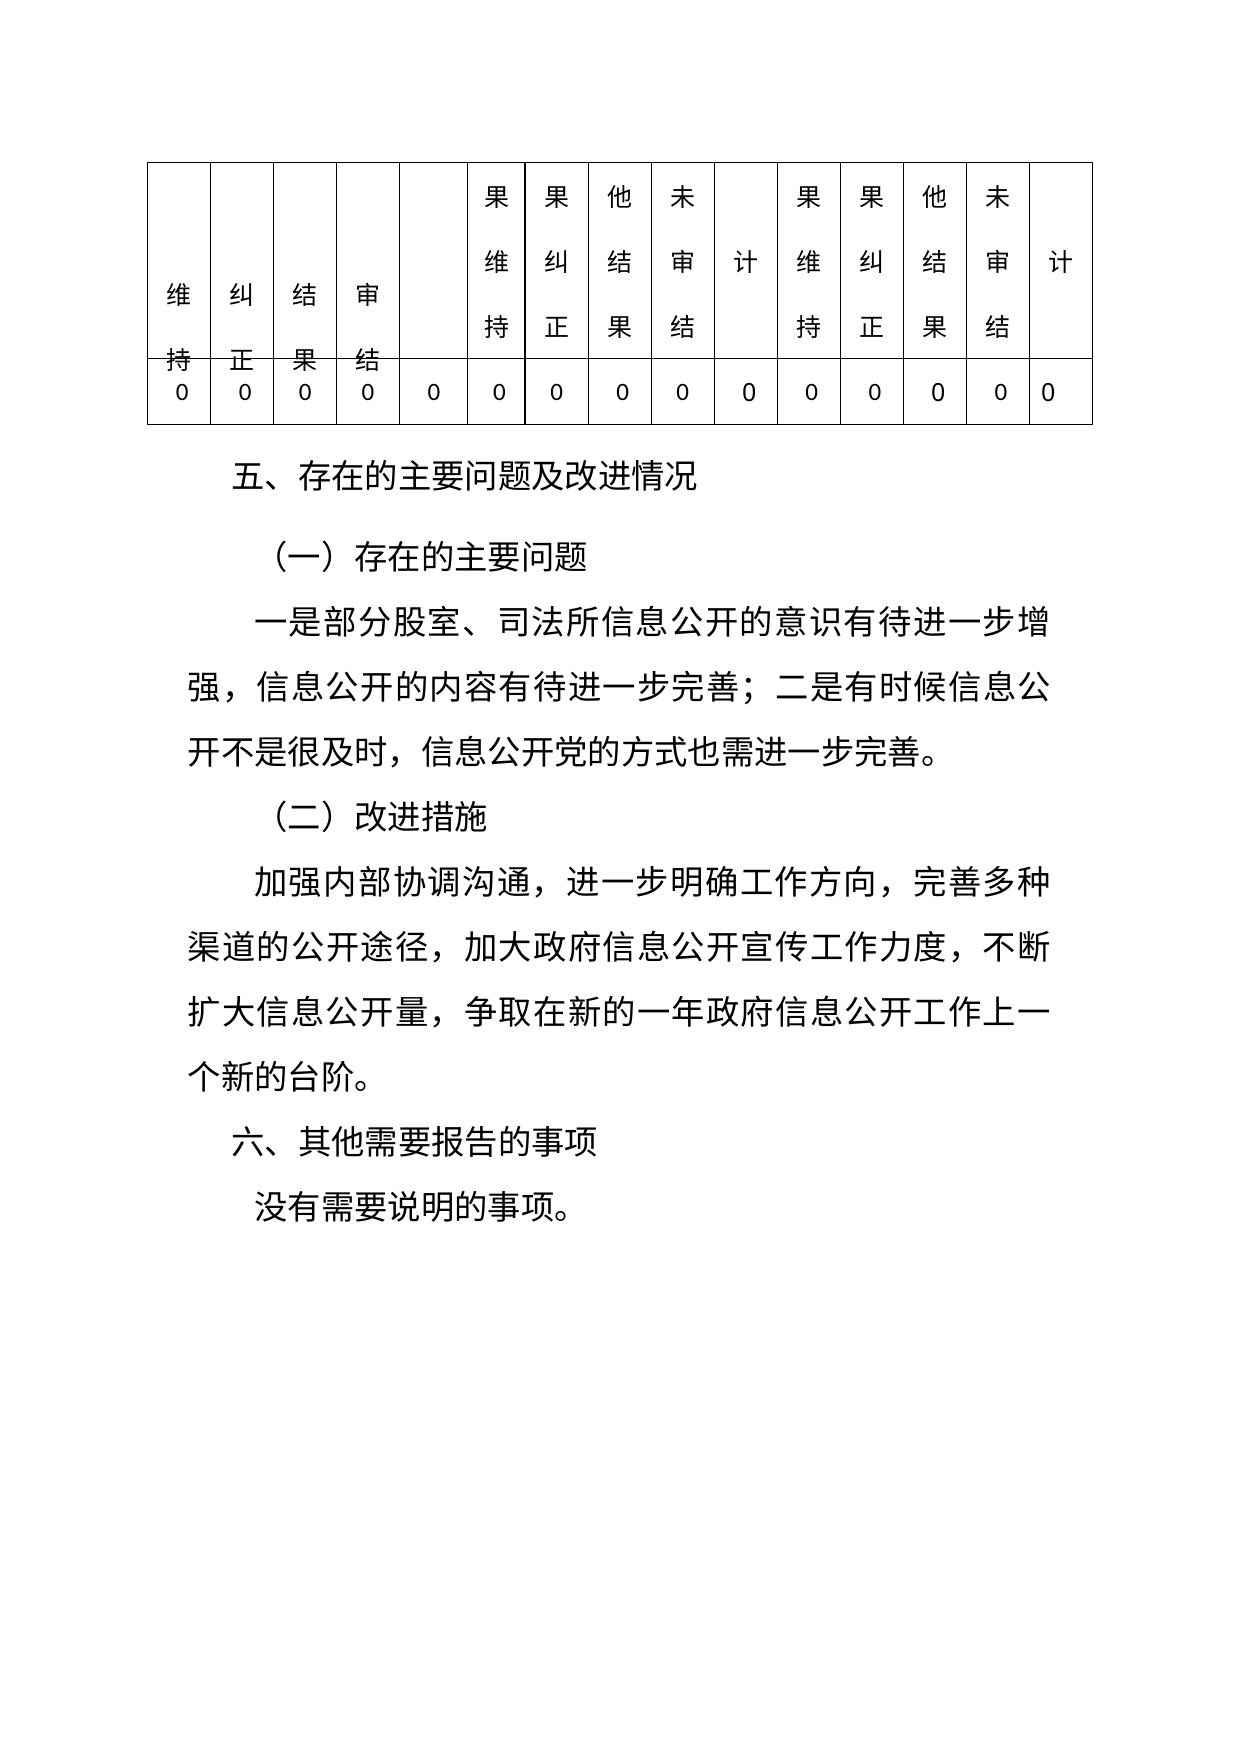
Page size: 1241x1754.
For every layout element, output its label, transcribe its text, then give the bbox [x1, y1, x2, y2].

table_cell 结果纠正 [841, 163, 903, 358]
text 一是部分股室、司法所信息公开的意识有待进一步增强，信息公开的内容有待进一步完善；二是有时候信息公开不是很及时，信息公开党的方式也需进一步完善。 [187, 588, 1053, 783]
table_cell 尚未审结 [652, 163, 714, 358]
table_cell 0 [841, 359, 903, 424]
table_cell 0 [468, 359, 524, 424]
table_cell 0 [715, 359, 777, 424]
table_cell 0 [652, 359, 714, 424]
table_cell 0 [589, 359, 651, 424]
table_cell 0 [1030, 359, 1092, 424]
table_cell 0 [211, 359, 273, 424]
table_cell 尚未审结 [967, 163, 1029, 358]
table_cell 0 [526, 359, 588, 424]
table_cell 结果维持 [778, 163, 840, 358]
table_cell 0 [274, 359, 336, 424]
text （二）改进措施 [187, 783, 1053, 848]
table_cell 其他结果 [589, 163, 651, 358]
table_cell 0 [967, 359, 1029, 424]
table_cell 其他结果 [904, 163, 966, 358]
table_cell 结果纠正 [526, 163, 588, 358]
table_cell 0 [400, 359, 467, 424]
text （一）存在的主要问题 [187, 523, 1053, 588]
text 五、存在的主要问题及改进情况 [187, 441, 1053, 506]
table_cell 0 [778, 359, 840, 424]
table_cell 0 [148, 359, 210, 424]
table_cell 总计 [715, 163, 777, 358]
table_cell 0 [904, 359, 966, 424]
table_cell 结果维持 [468, 163, 524, 358]
text 加强内部协调沟通，进一步明确工作方向，完善多种渠道的公开途径，加大政府信息公开宣传工作力度，不断扩大信息公开量，争取在新的一年政府信息公开工作上一个新的台阶。 [187, 848, 1053, 1108]
table_cell 总计 [1030, 163, 1092, 358]
text 没有需要说明的事项。 [187, 1173, 1053, 1238]
table_cell 0 [337, 359, 399, 424]
list 其他需要报告的事项 [187, 1108, 1053, 1173]
